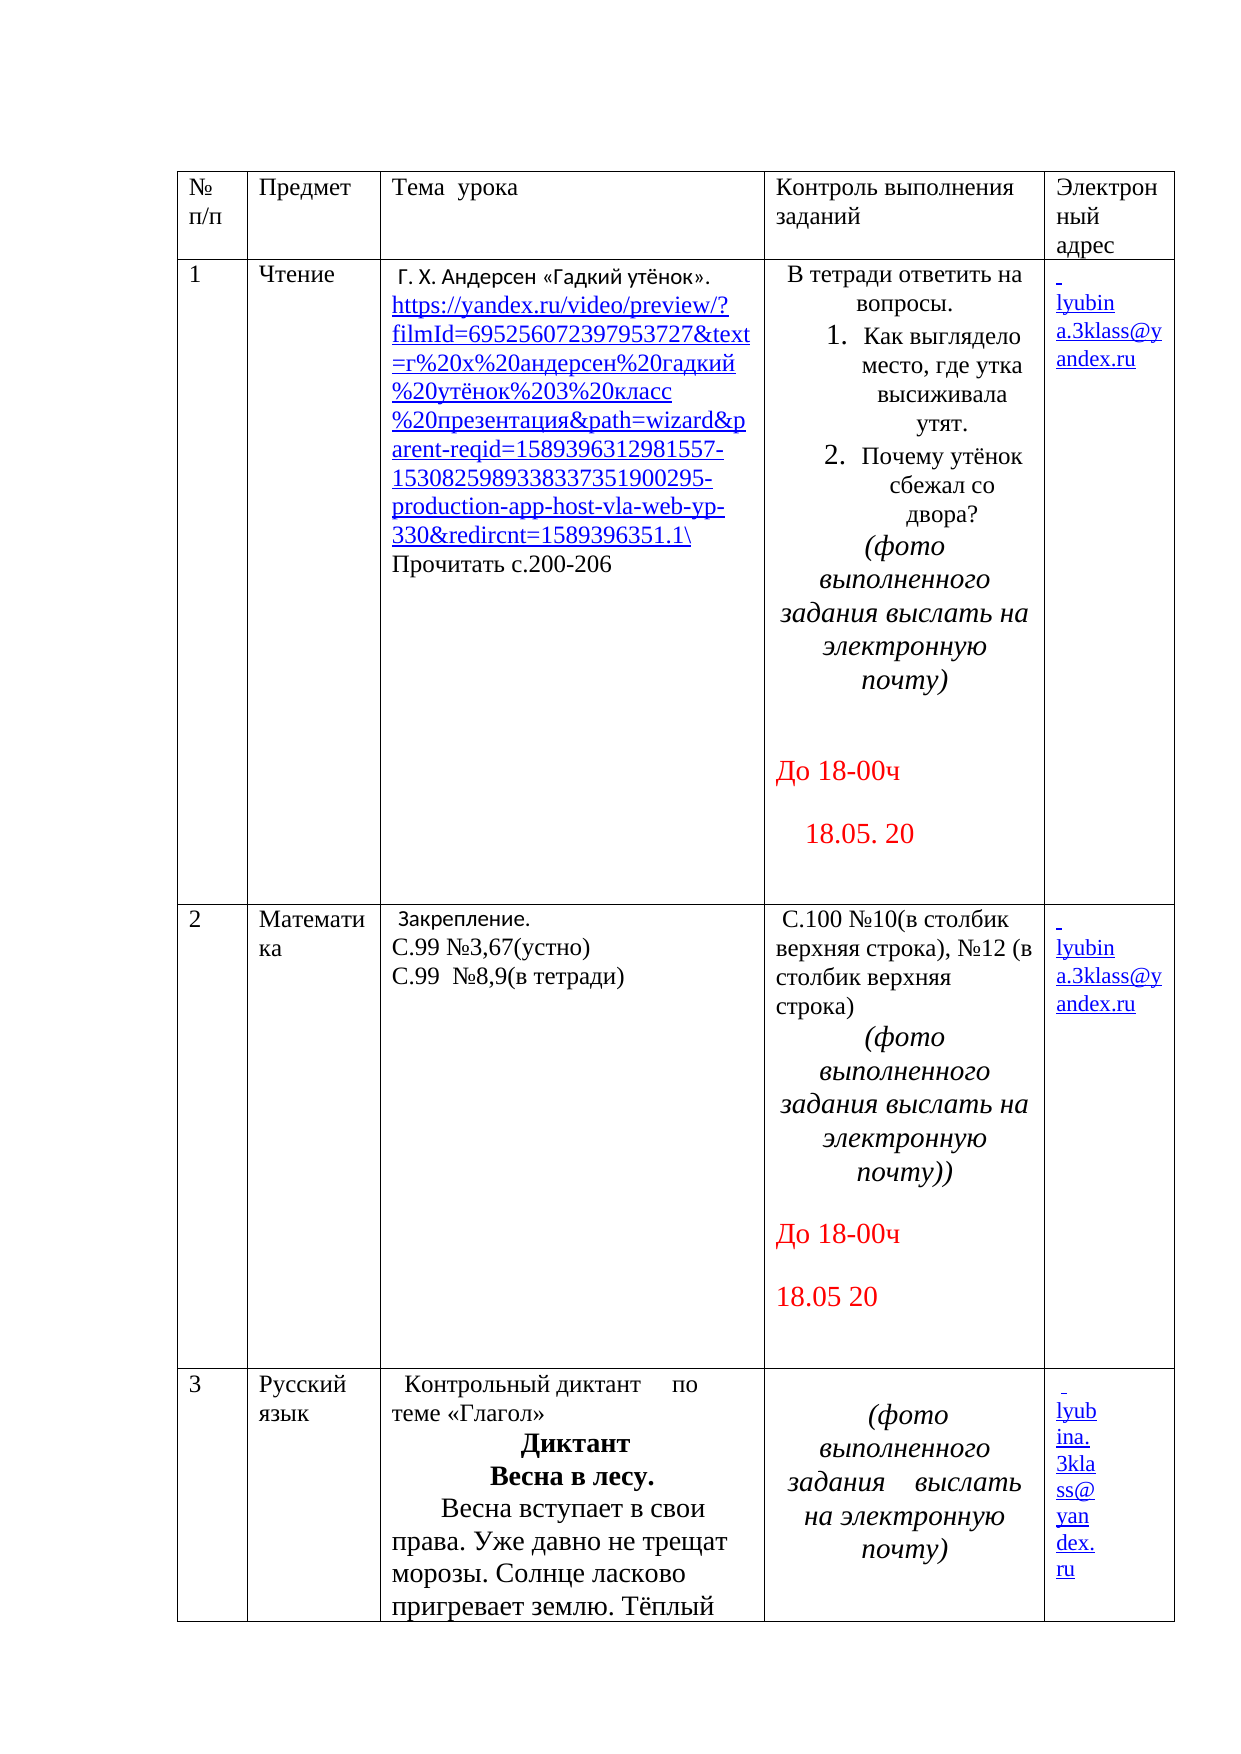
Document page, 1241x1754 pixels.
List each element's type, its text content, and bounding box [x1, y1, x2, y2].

table_cell lyubina.3klass@yandex.ru [1045, 905, 1174, 1368]
table_cell Закрепление. С.99 №3,67(устно) С.99 №8,9(в тетради) [381, 905, 764, 1368]
table_header Предмет [248, 172, 380, 258]
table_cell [765, 1369, 1044, 1621]
table_cell Русский язык [248, 1369, 380, 1621]
table_cell Математика [248, 905, 380, 1368]
table_cell С.100 №10(в столбик верхняя строка), №12 (в столбик верхняя строка) (фото выполненного задания выслать на электронную почту)) До 18-00ч 18.05 20 [765, 905, 1044, 1368]
table_header № п/п [178, 172, 247, 258]
table_header Электронный адрес [1045, 172, 1174, 258]
table_header Тема урока [381, 172, 764, 258]
table_cell 2 [178, 905, 247, 1368]
table_cell В тетради ответить на вопросы. Как выглядело место, где утка высиживала утят. Почему утёнок сбежал со двора? (фото выполненного задания выслать на электронную почту) До 18-00ч 18.05. 20 [765, 260, 1044, 903]
table_cell lyubina.3klass@yandex.ru [1045, 260, 1174, 903]
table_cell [1045, 1369, 1174, 1621]
table_cell Г. Х. Андерсен «Гадкий утёнок». https://yandex.ru/video/preview/?filmId=695256072397953727&text=г%20х%20андерсен%20гадкий%20утёнок%203%20класс%20презентация&path=wizard&parent-reqid=1589396312981557-1530825989338337351900295-production-app-host-vla-web-yp-330&redircnt=1589396351.1\ Прочитать с.200-206 [381, 260, 764, 903]
table_header Контроль выполнения заданий [765, 172, 1044, 258]
table_cell Чтение [248, 260, 380, 903]
table_cell 1 [178, 260, 247, 903]
table_cell 3 [178, 1369, 247, 1621]
